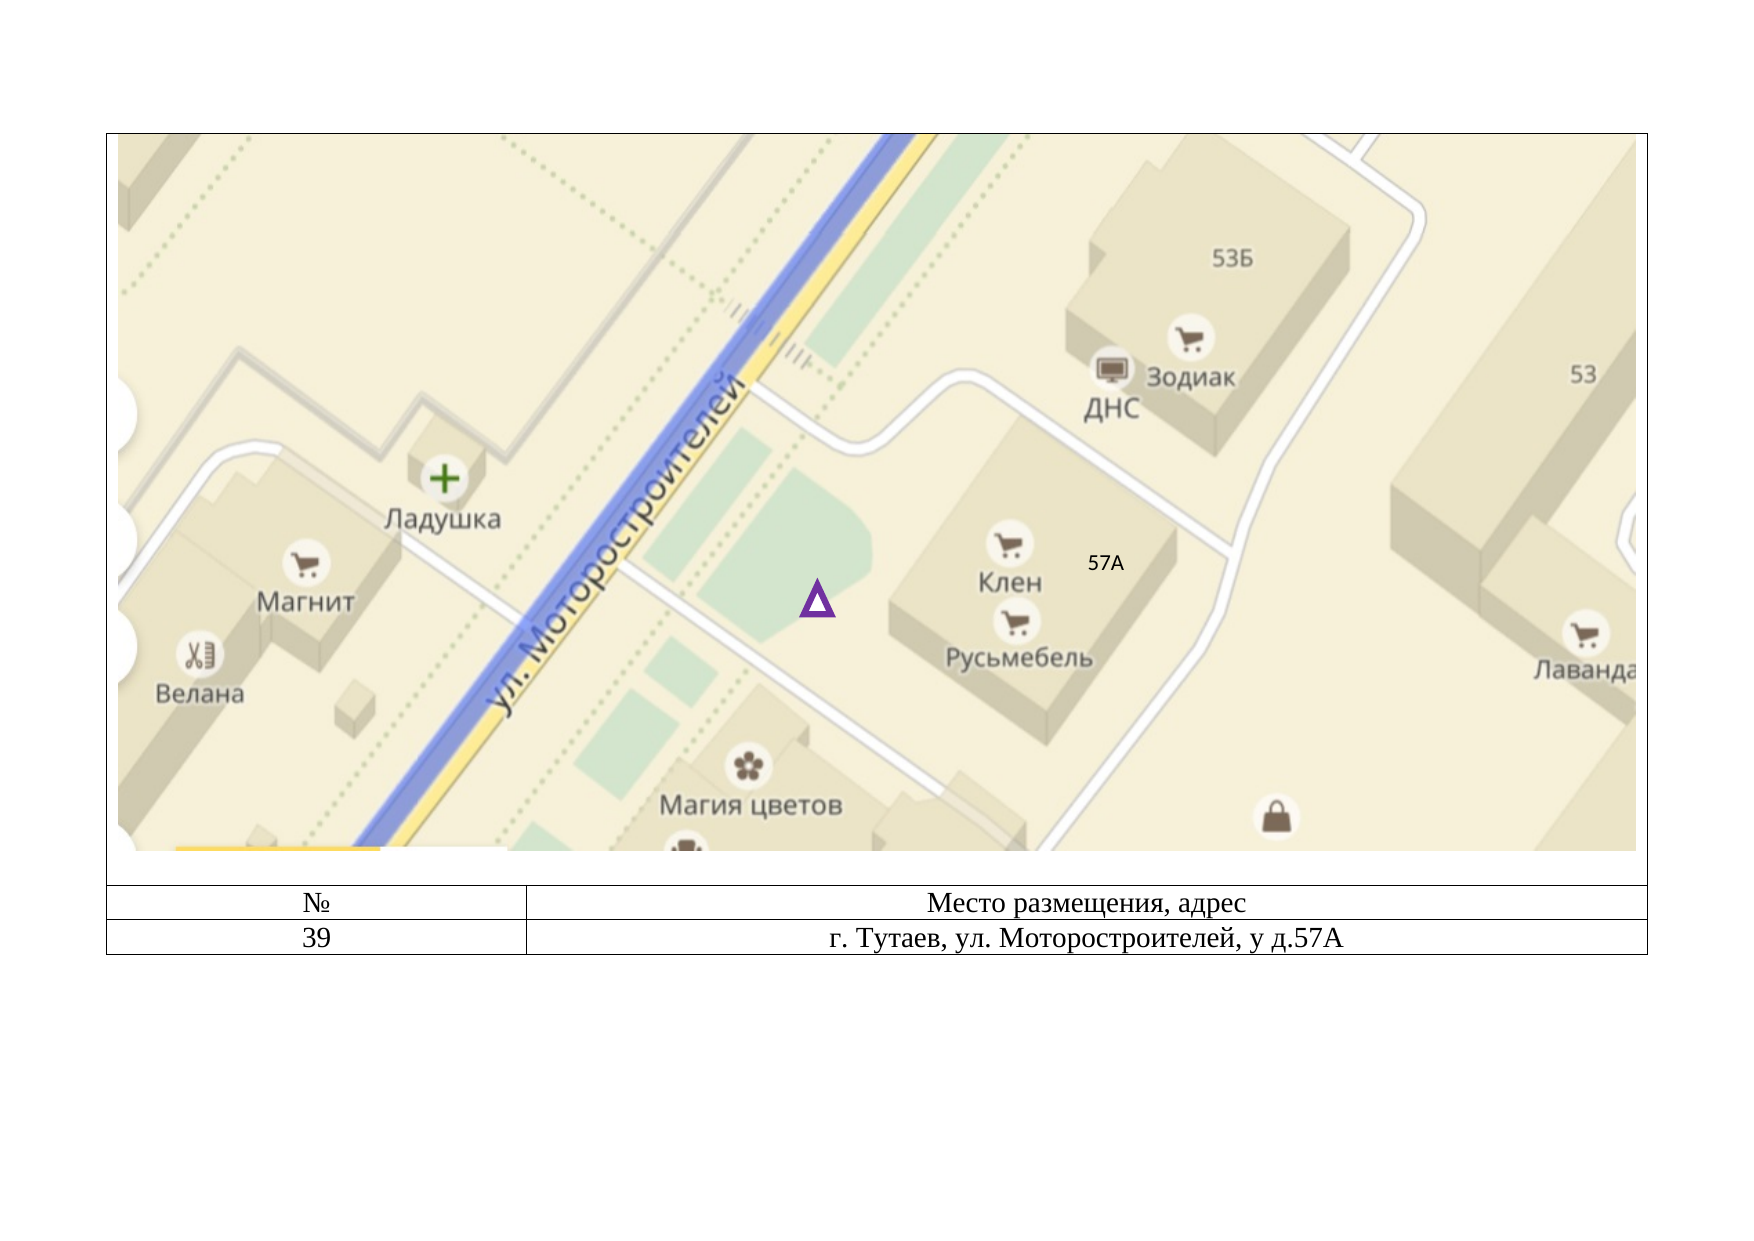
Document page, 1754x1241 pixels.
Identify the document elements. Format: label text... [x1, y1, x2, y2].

table_cell № [107, 886, 526, 919]
table_cell 39 [107, 920, 526, 954]
table_cell г. Тутаев, ул. Моторостроителей, у д.57А [527, 920, 1647, 954]
table_header [107, 134, 1647, 884]
picture [118, 134, 1636, 851]
table_cell Место размещения, адрес [527, 886, 1647, 919]
